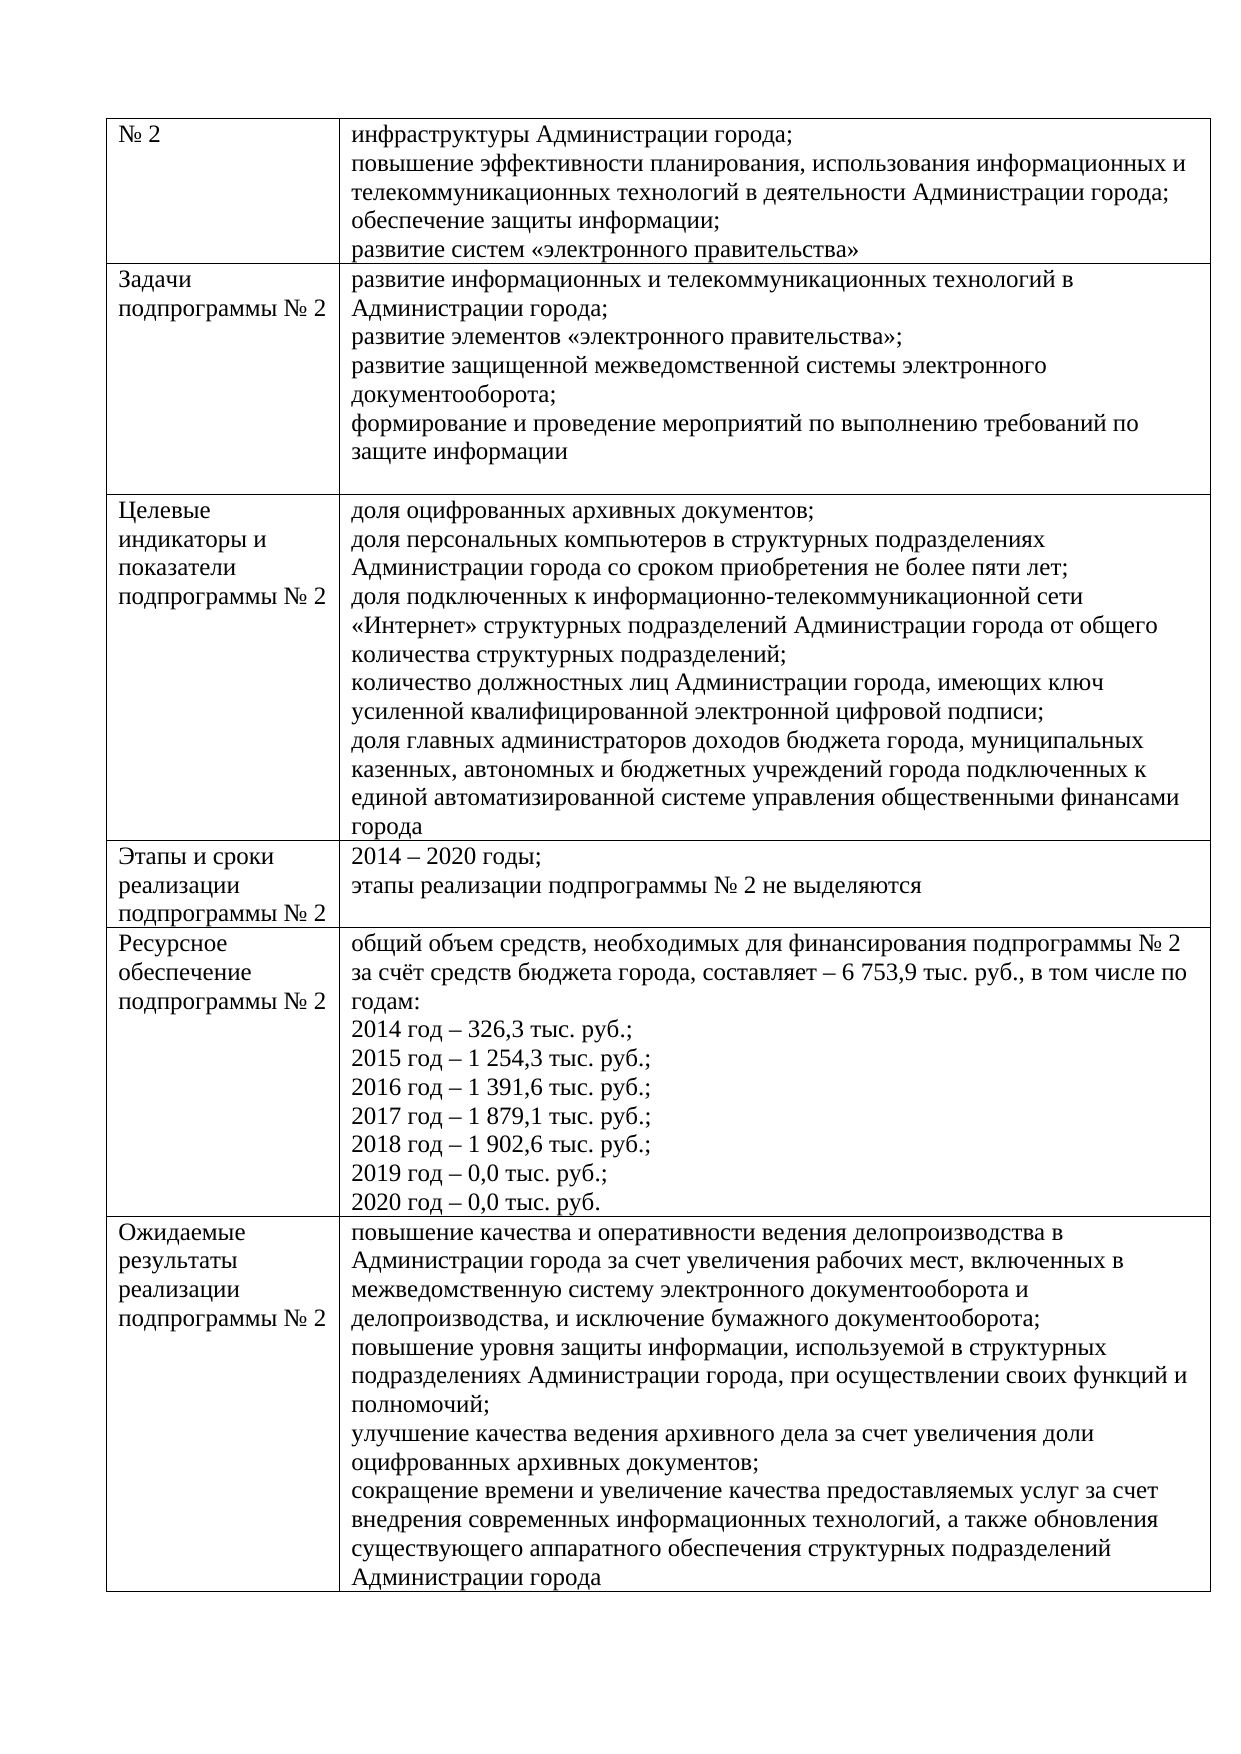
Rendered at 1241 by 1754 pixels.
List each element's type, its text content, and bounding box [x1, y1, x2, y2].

table_cell Ожидаемые результаты реализации подпрограммы № 2 [107, 1217, 339, 1591]
table_cell повышение качества и оперативности ведения делопроизводства в Администрации города за счет увеличения рабочих мест, включенных в межведомственную систему электронного документооборота и делопроизводства, и исключение бумажного документооборота; повышение уровня защиты информации, используемой в структурных подразделениях Администрации города, при осуществлении своих функций и полномочий; улучшение качества ведения архивного дела за счет увеличения доли оцифрованных архивных документов; сокращение времени и увеличение качества предоставляемых услуг за счет внедрения современных информационных технологий, а также обновления существующего аппаратного обеспечения структурных подразделений Администрации города [340, 1217, 1210, 1591]
table_cell 2014 – 2020 годы; этапы реализации подпрограммы № 2 не выделяются [340, 841, 1210, 927]
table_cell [107, 119, 339, 263]
table_cell Этапы и сроки реализации подпрограммы № 2 [107, 841, 339, 927]
table_cell общий объем средств, необходимых для финансирования подпрограммы № 2 за счёт средств бюджета города, составляет – 6 753,9 тыс. руб., в том числе по годам: 2014 год – 326,3 тыс. руб.; 2015 год – 1 254,3 тыс. руб.; 2016 год – 1 391,6 тыс. руб.; 2017 год – 1 879,1 тыс. руб.; 2018 год – 1 902,6 тыс. руб.; 2019 год – 0,0 тыс. руб.; 2020 год – 0,0 тыс. руб. [340, 928, 1210, 1216]
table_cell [340, 119, 1210, 263]
table_cell Задачи подпрограммы № 2 [107, 264, 339, 494]
table_cell Целевые индикаторы и показатели подпрограммы № 2 [107, 495, 339, 840]
table_cell доля оцифрованных архивных документов; доля персональных компьютеров в структурных подразделениях Администрации города со сроком приобретения не более пяти лет; доля подключенных к информационно-телекоммуникационной сети «Интернет» структурных подразделений Администрации города от общего количества структурных подразделений; количество должностных лиц Администрации города, имеющих ключ усиленной квалифицированной электронной цифровой подписи; доля главных администраторов доходов бюджета города, муниципальных казенных, автономных и бюджетных учреждений города подключенных к единой автоматизированной системе управления общественными финансами города [340, 495, 1210, 840]
table_cell Ресурсное обеспечение подпрограммы № 2 [107, 928, 339, 1216]
table_cell развитие информационных и телекоммуникационных технологий в Администрации города; развитие элементов «электронного правительства»; развитие защищенной межведомственной системы электронного документооборота; формирование и проведение мероприятий по выполнению требований по защите информации [340, 264, 1210, 494]
